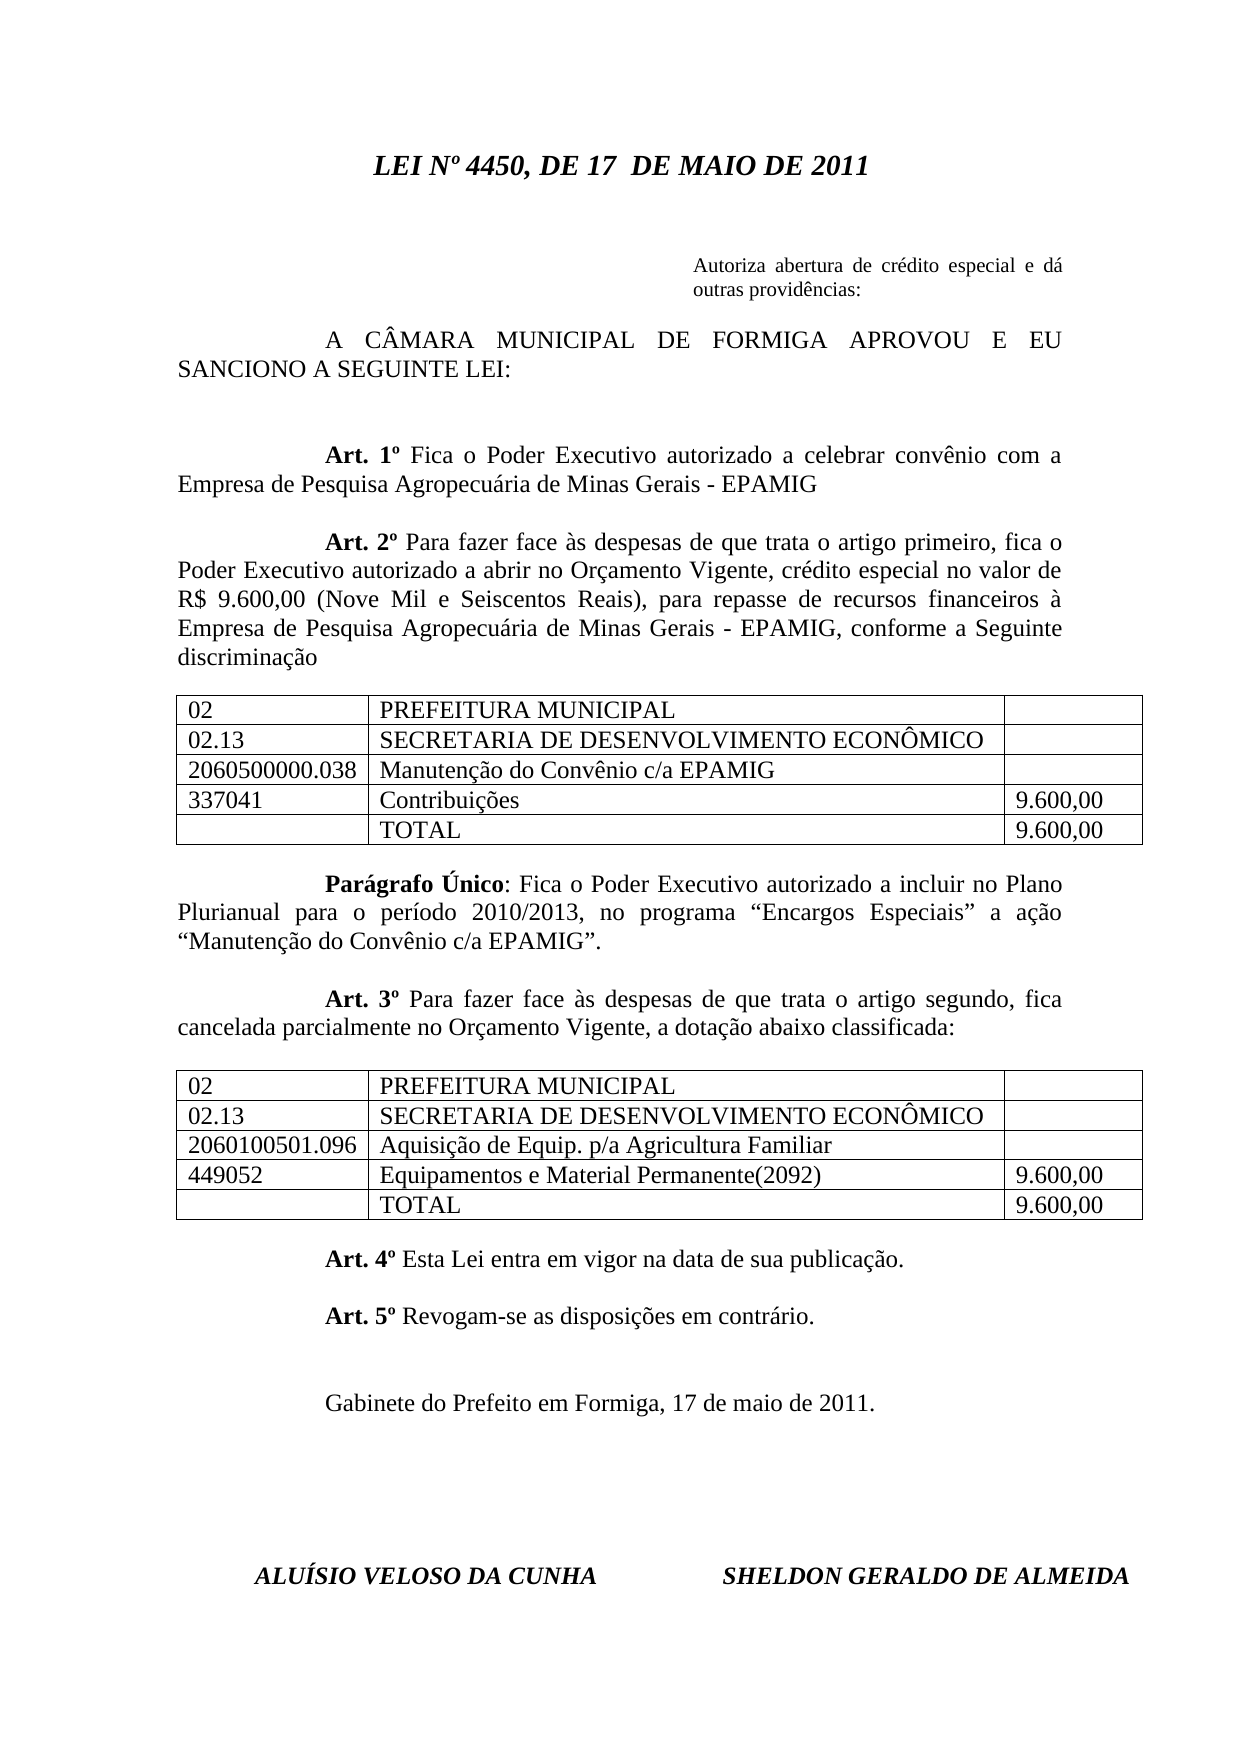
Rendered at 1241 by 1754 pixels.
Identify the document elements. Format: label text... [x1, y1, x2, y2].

table_cell SECRETARIA DE DESENVOLVIMENTO ECONÔMICO [369, 1101, 1004, 1129]
table_cell 9.600,00 [1005, 815, 1142, 843]
table_cell 02.13 [177, 725, 368, 754]
table_cell Aquisição de Equip. p/a Agricultura Familiar [369, 1131, 1004, 1159]
table_cell Equipamentos e Material Permanente(2092) [369, 1160, 1004, 1189]
table_header [1005, 696, 1142, 724]
table_header [1005, 1071, 1142, 1100]
table_cell TOTAL [369, 815, 1004, 843]
text Art. 3º Para fazer face às despesas de que trata o artigo segundo, fica cancelada parcialmente no Orçamento Vigente, a dotação abaixo classificada: [177, 984, 1063, 1041]
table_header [678, 1561, 1178, 1606]
table_header 02 [177, 1071, 368, 1100]
table_cell [177, 1190, 368, 1219]
table_cell 449052 [177, 1160, 368, 1189]
table_cell [1005, 1101, 1142, 1129]
table_cell Contribuições [369, 785, 1004, 814]
table_cell 2060500000.038 [177, 755, 368, 784]
text Parágrafo Único: Fica o Poder Executivo autorizado a incluir no Plano Plurianual para o período 2010/2013, no programa “Encargos Especiais” a ação “Manutenção do Convênio c/a EPAMIG”. [177, 869, 1063, 955]
text Gabinete do Prefeito em Formiga, 17 de maio de 2011. [215, 1388, 1063, 1417]
text A CÂMARA MUNICIPAL DE FORMIGA APROVOU E EU SANCIONO A SEGUINTE LEI: [177, 326, 1063, 383]
table_cell [1005, 1131, 1142, 1159]
text Art. 5º Revogam-se as disposições em contrário. [177, 1301, 1063, 1330]
table_cell 2060100501.096 [177, 1131, 368, 1159]
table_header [177, 1561, 677, 1606]
text Art. 2º Para fazer face às despesas de que trata o artigo primeiro, fica o Poder Executivo autorizado a abrir no Orçamento Vigente, crédito especial no valor de R$ 9.600,00 (Nove Mil e Seiscentos Reais), para repasse de recursos financeiros à Empresa de Pesquisa Agropecuária de Minas Gerais - EPAMIG, conforme a Seguinte discriminação [177, 527, 1063, 671]
table_cell 02.13 [177, 1101, 368, 1129]
text Art. 4º Esta Lei entra em vigor na data de sua publicação. [177, 1244, 1063, 1273]
table_cell [177, 815, 368, 843]
table_cell [1005, 755, 1142, 784]
text Autoriza abertura de crédito especial e dá outras providências: [693, 253, 1063, 301]
table_cell SECRETARIA DE DESENVOLVIMENTO ECONÔMICO [369, 725, 1004, 754]
table_cell [1005, 725, 1142, 754]
text LEI Nº 4450, DE 17 DE MAIO DE 2011 [177, 148, 1063, 181]
table_cell 9.600,00 [1005, 785, 1142, 814]
table_cell 337041 [177, 785, 368, 814]
table_cell Manutenção do Convênio c/a EPAMIG [369, 755, 1004, 784]
table_cell 9.600,00 [1005, 1190, 1142, 1219]
table_cell 9.600,00 [1005, 1160, 1142, 1189]
table_header PREFEITURA MUNICIPAL [369, 696, 1004, 724]
table_header PREFEITURA MUNICIPAL [369, 1071, 1004, 1100]
table_cell TOTAL [369, 1190, 1004, 1219]
text Art. 1º Fica o Poder Executivo autorizado a celebrar convênio com a Empresa de Pesquisa Agropecuária de Minas Gerais - EPAMIG [177, 441, 1063, 498]
table_header 02 [177, 696, 368, 724]
